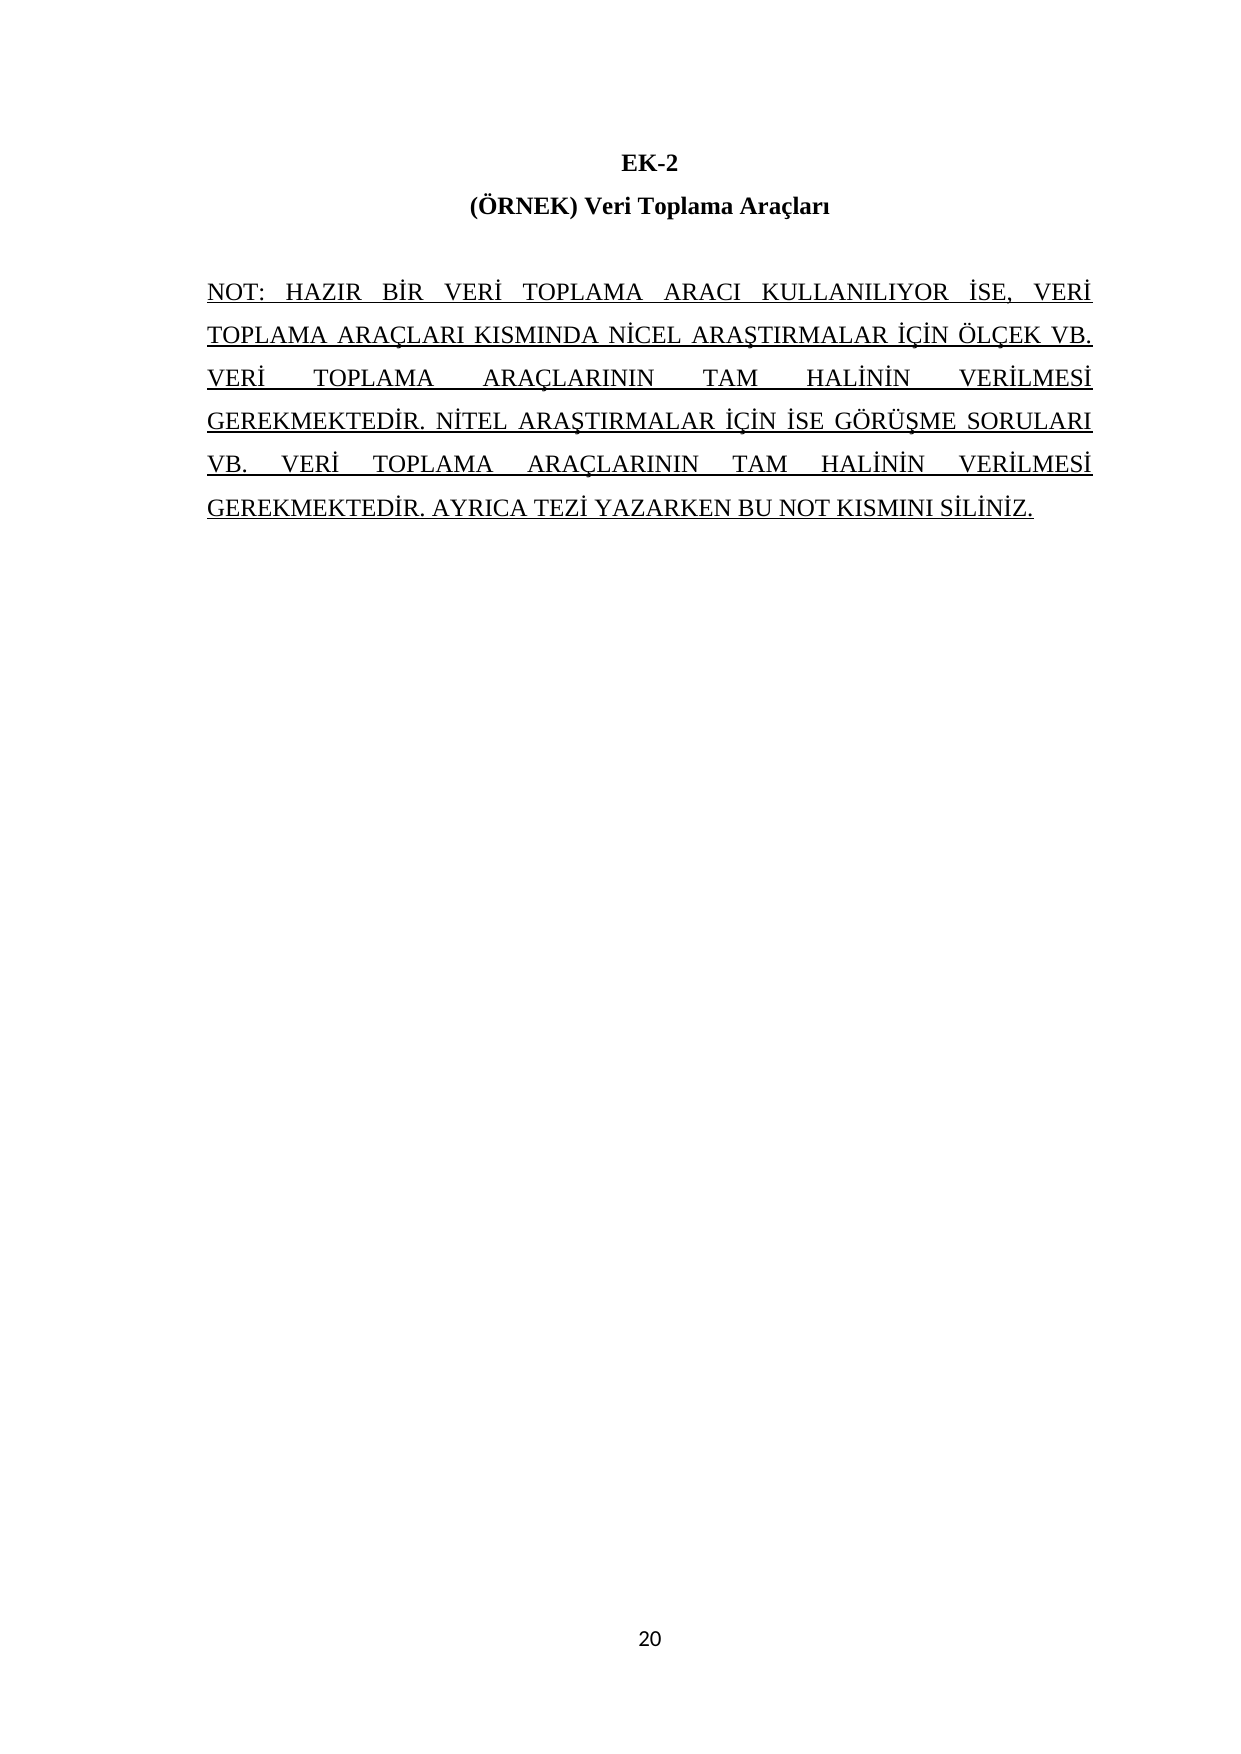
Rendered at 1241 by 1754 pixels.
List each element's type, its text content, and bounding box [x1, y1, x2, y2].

text NOT: HAZIR BİR VERİ TOPLAMA ARACI KULLANILIYOR İSE, VERİ TOPLAMA ARAÇLARI KISMINDA NİCEL ARAŞTIRMALAR İÇİN ÖLÇEK VB. VERİ TOPLAMA ARAÇLARININ TAM HALİNİN VERİLMESİ GEREKMEKTEDİR. NİTEL ARAŞTIRMALAR İÇİN İSE GÖRÜŞME SORULARI VB. VERİ TOPLAMA ARAÇLARININ TAM HALİNİN VERİLMESİ GEREKMEKTEDİR. AYRICA TEZİ YAZARKEN BU NOT KISMINI SİLİNİZ. [207, 347, 1092, 388]
text (ÖRNEK) Veri Toplama Araçları [207, 191, 1092, 219]
text NOT: HAZIR BİR VERİ TOPLAMA ARACI KULLANILIYOR İSE, VERİ TOPLAMA ARAÇLARI KISMINDA NİCEL ARAŞTIRMALAR İÇİN ÖLÇEK VB. VERİ TOPLAMA ARAÇLARININ TAM HALİNİN VERİLMESİ GEREKMEKTEDİR. NİTEL ARAŞTIRMALAR İÇİN İSE GÖRÜŞME SORULARI VB. VERİ TOPLAMA ARAÇLARININ TAM HALİNİN VERİLMESİ GEREKMEKTEDİR. AYRICA TEZİ YAZARKEN BU NOT KISMINI SİLİNİZ. [207, 433, 1092, 474]
text NOT: HAZIR BİR VERİ TOPLAMA ARACI KULLANILIYOR İSE, VERİ TOPLAMA ARAÇLARI KISMINDA NİCEL ARAŞTIRMALAR İÇİN ÖLÇEK VB. VERİ TOPLAMA ARAÇLARININ TAM HALİNİN VERİLMESİ GEREKMEKTEDİR. NİTEL ARAŞTIRMALAR İÇİN İSE GÖRÜŞME SORULARI VB. VERİ TOPLAMA ARAÇLARININ TAM HALİNİN VERİLMESİ GEREKMEKTEDİR. AYRICA TEZİ YAZARKEN BU NOT KISMINI SİLİNİZ. [207, 303, 1092, 345]
text NOT: HAZIR BİR VERİ TOPLAMA ARACI KULLANILIYOR İSE, VERİ TOPLAMA ARAÇLARI KISMINDA NİCEL ARAŞTIRMALAR İÇİN ÖLÇEK VB. VERİ TOPLAMA ARAÇLARININ TAM HALİNİN VERİLMESİ GEREKMEKTEDİR. NİTEL ARAŞTIRMALAR İÇİN İSE GÖRÜŞME SORULARI VB. VERİ TOPLAMA ARAÇLARININ TAM HALİNİN VERİLMESİ GEREKMEKTEDİR. AYRICA TEZİ YAZARKEN BU NOT KISMINI SİLİNİZ. [207, 277, 1092, 302]
text NOT: HAZIR BİR VERİ TOPLAMA ARACI KULLANILIYOR İSE, VERİ TOPLAMA ARAÇLARI KISMINDA NİCEL ARAŞTIRMALAR İÇİN ÖLÇEK VB. VERİ TOPLAMA ARAÇLARININ TAM HALİNİN VERİLMESİ GEREKMEKTEDİR. NİTEL ARAŞTIRMALAR İÇİN İSE GÖRÜŞME SORULARI VB. VERİ TOPLAMA ARAÇLARININ TAM HALİNİN VERİLMESİ GEREKMEKTEDİR. AYRICA TEZİ YAZARKEN BU NOT KISMINI SİLİNİZ. [207, 476, 1092, 521]
text EK-2 [207, 148, 1092, 176]
text NOT: HAZIR BİR VERİ TOPLAMA ARACI KULLANILIYOR İSE, VERİ TOPLAMA ARAÇLARI KISMINDA NİCEL ARAŞTIRMALAR İÇİN ÖLÇEK VB. VERİ TOPLAMA ARAÇLARININ TAM HALİNİN VERİLMESİ GEREKMEKTEDİR. NİTEL ARAŞTIRMALAR İÇİN İSE GÖRÜŞME SORULARI VB. VERİ TOPLAMA ARAÇLARININ TAM HALİNİN VERİLMESİ GEREKMEKTEDİR. AYRICA TEZİ YAZARKEN BU NOT KISMINI SİLİNİZ. [207, 390, 1092, 431]
